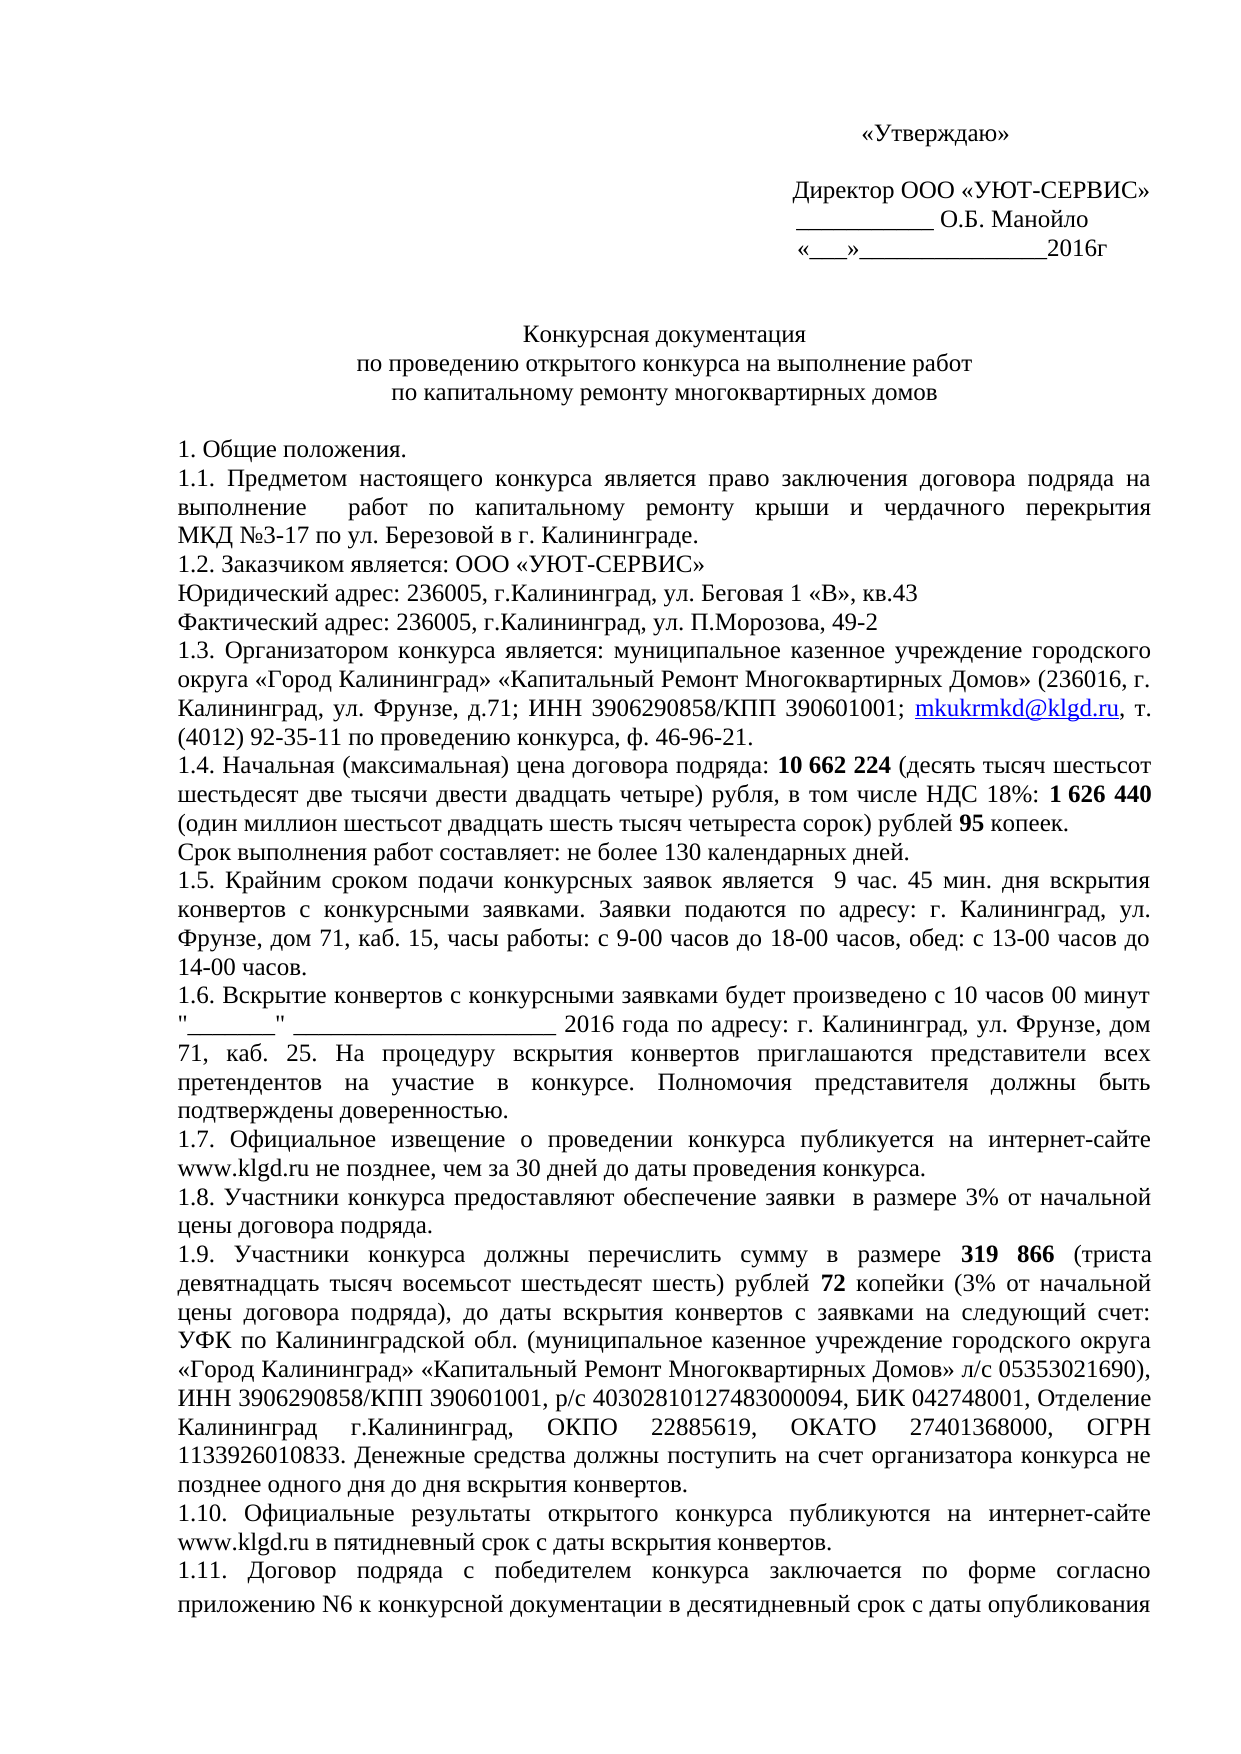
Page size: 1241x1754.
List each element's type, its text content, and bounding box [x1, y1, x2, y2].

text 1.7. Официальное извещение о проведении конкурса публикуется на интернет-сайте www.klgd.ru не позднее, чем за 30 дней до даты проведения конкурса. [177, 1124, 1152, 1182]
text Срок выполнения работ составляет: не более 130 календарных дней. [177, 837, 1152, 866]
text по проведению открытого конкурса на выполнение работ [177, 348, 1152, 377]
text 1.4. Начальная (максимальная) цена договора подряда: 10 662 224 (десять тысяч шестьсот шестьдесят две тысячи двести двадцать четыре) рубля, в том числе НДС 18%: 1 626 440 (один миллион шестьсот двадцать шесть тысяч четыреста сорок) рублей 95 копеек. [177, 751, 1152, 837]
text 1.3. Организатором конкурса является: муниципальное казенное учреждение городского округа «Город Калининград» «Капитальный Ремонт Многоквартирных Домов» (. Калининград, ул. Фрунзе, д.71; ИНН 3906290858/КПП 390601001; mkukrmkd@klgd.ru, т. (4012) 92-35-11 по проведению конкурса, ф. 46-96-21. [177, 636, 1152, 751]
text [177, 1556, 1152, 1617]
text Юридический адрес: 236005, г.Калининград, ул. Беговая 1 «В», кв.43 [177, 578, 1152, 607]
text 1.10. Официальные результаты открытого конкурса публикуются на интернет-сайте www.klgd.ru в пятидневный срок с даты вскрытия конвертов. [177, 1498, 1152, 1556]
text ___________ О.Б. Манойло [177, 204, 1152, 233]
text 1.9. Участники конкурса должны перечислить сумму в размере 319 866 (триста девятнадцать тысяч восемьсот шестьдесят шесть) рублей 72 копейки (3% от начальной цены договора подряда), до даты вскрытия конвертов с заявками на следующий счет: УФК по Калининградской обл. (муниципальное казенное учреждение городского округа «Город Калининград» «Капитальный Ремонт Многоквартирных Домов» л/с 05353021690), ИНН 3906290858/КПП 390601001, р/с 40302810127483000094, БИК 042748001, Отделение Калининград г.Калининград, ОКПО 22885619, ОКАТО 27401368000, ОГРН 1133926010833. Денежные средства должны поступить на счет организатора конкурса не позднее одного дня до дня вскрытия конвертов. [177, 1239, 1152, 1498]
text 1.6. Вскрытие конвертов с конкурсными заявками будет произведено с 10 часов 00 минут "_______" _____________________ 2016 года по адресу: г. Калининград, ул. Фрунзе, дом 71, каб. 25. На процедуру вскрытия конвертов приглашаются представители всех претендентов на участие в конкурсе. Полномочия представителя должны быть подтверждены доверенностью. [177, 981, 1152, 1124]
text 1.1. Предметом настоящего конкурса является право заключения договора подряда на выполнение работ по капитальному ремонту крыши и чердачного перекрытия МКД №3-17 по ул. Березовой в г. Калининграде. [177, 463, 1152, 549]
text «___»_______________2016г [177, 233, 1152, 262]
text 1. Общие положения. [177, 434, 1152, 463]
text по капитальному ремонту многоквартирных домов [177, 377, 1152, 406]
text Директор ООО «УЮТ-СЕРВИС» [693, 176, 1152, 204]
text Конкурсная документация [177, 319, 1152, 348]
text 1.5. Крайним сроком подачи конкурсных заявок является 9 час. 45 мин. дня вскрытия конвертов с конкурсными заявками. Заявки подаются по адресу: г. Калининград, ул. Фрунзе, дом 71, каб. 15, часы работы: с 9-00 часов до 18-00 часов, обед: с 13-00 часов до 14-00 часов. [177, 866, 1152, 981]
text 1.8. Участники конкурса предоставляют обеспечение заявки в размере 3% от начальной цены договора подряда. [177, 1182, 1152, 1239]
text «Утверждаю» [693, 118, 1152, 147]
text Фактический адрес: 236005, г.Калининград, ул. П.Морозова, 49-2 [177, 607, 1152, 636]
text 1.2. Заказчиком является: ООО «УЮТ-СЕРВИС» [177, 549, 1152, 578]
